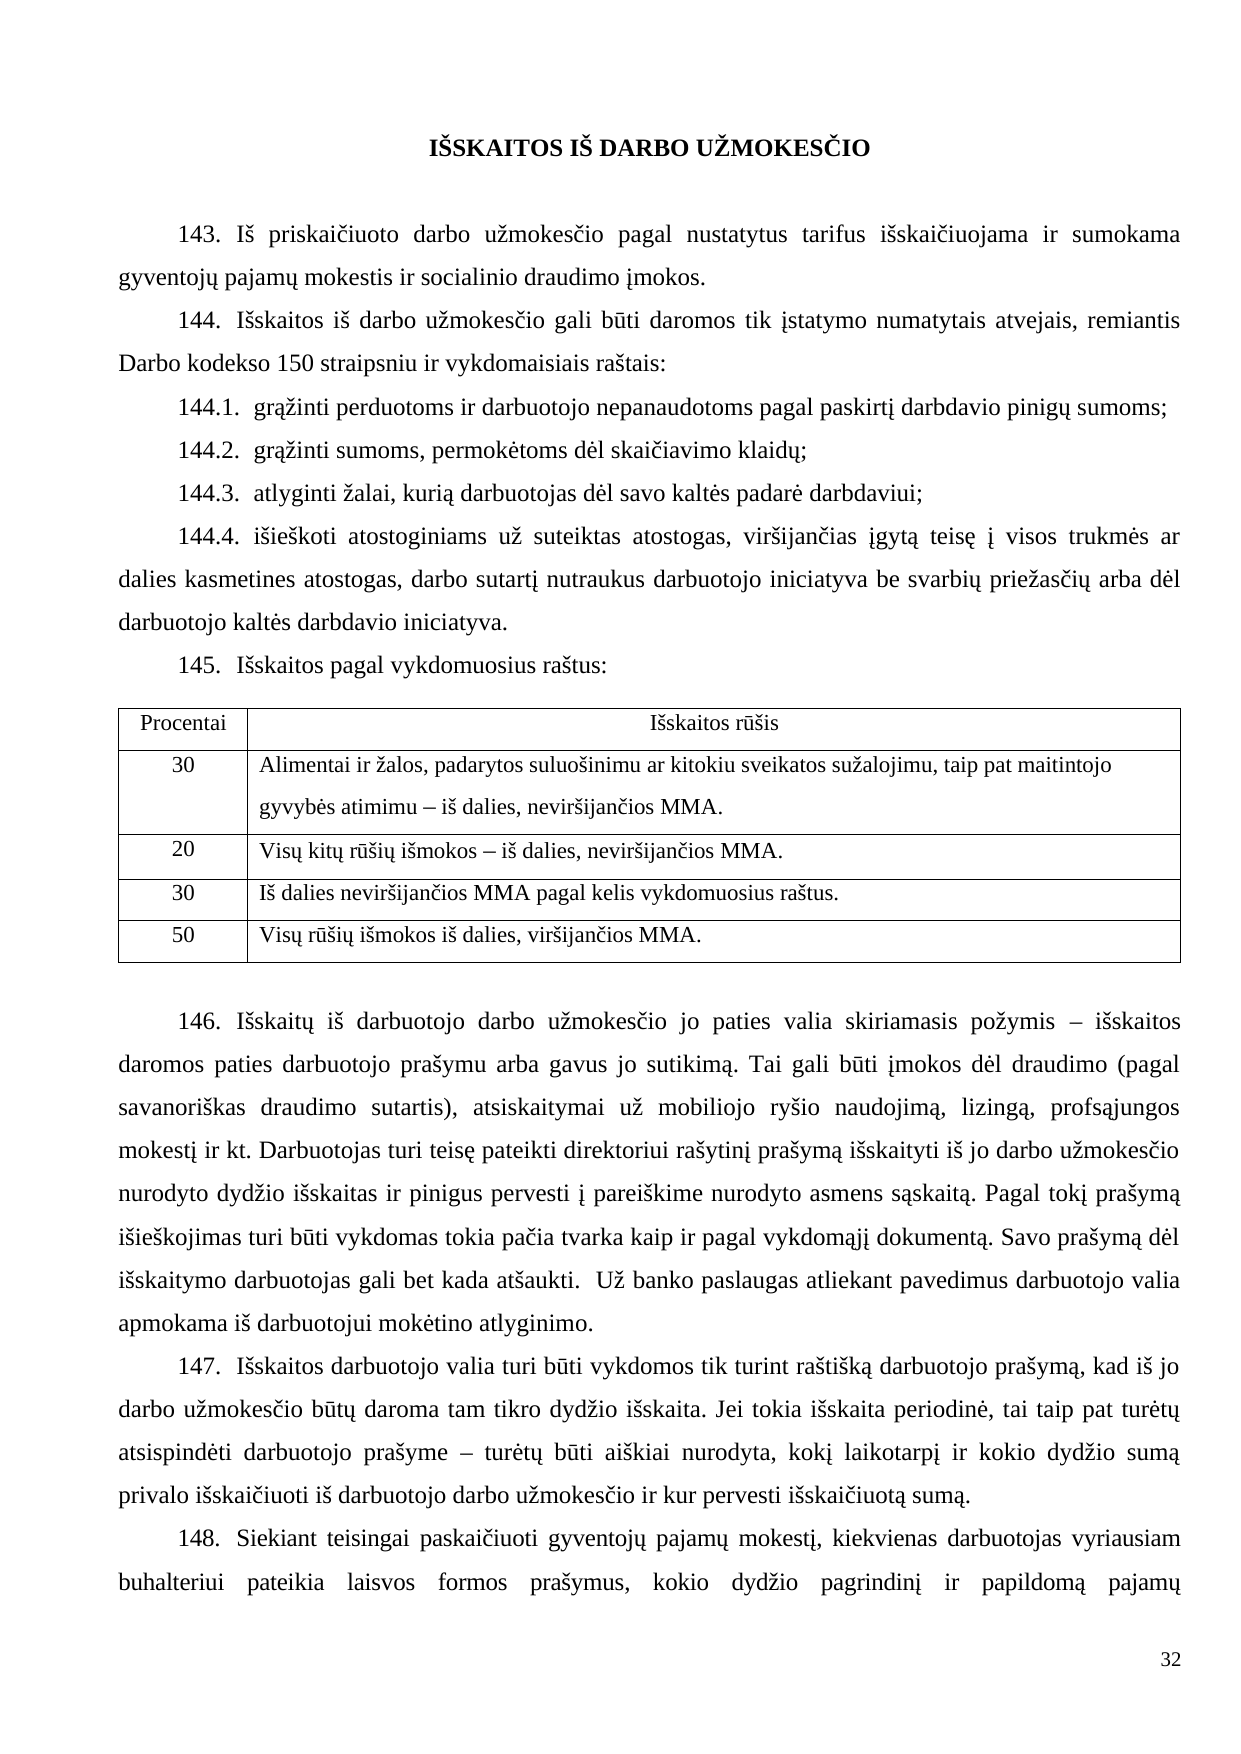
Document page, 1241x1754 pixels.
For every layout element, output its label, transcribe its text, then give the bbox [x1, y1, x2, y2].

table_cell Alimentai ir žalos, padarytos suluošinimu ar kitokiu sveikatos sužalojimu, taip pat maitintojo gyvybės atimimu – iš dalies, neviršijančios MMA. [248, 751, 1180, 834]
table_cell 20 [119, 835, 247, 878]
list Išskaitos pagal vykdomuosius raštus: [118, 650, 1181, 679]
table_header Procentai [119, 709, 247, 749]
subtitle IŠSKAITOS IŠ DARBO UŽMOKESČIO [118, 133, 1181, 162]
list grąžinti perduotoms ir darbuotojo nepanaudotoms pagal paskirtį darbdavio pinigų sumoms; [118, 392, 1181, 420]
list išieškoti atostoginiams už suteiktas atostogas, viršijančias įgytą teisę į visos trukmės ar dalies kasmetines atostogas, darbo sutartį nutraukus darbuotojo iniciatyva be svarbių priežasčių arba dėl darbuotojo kaltės darbdavio iniciatyva. [118, 521, 1181, 636]
list grąžinti sumoms, permokėtoms dėl skaičiavimo klaidų; [118, 435, 1181, 463]
list atlyginti žalai, kurią darbuotojas dėl savo kaltės padarė darbdaviui; [118, 478, 1181, 507]
table_cell Visų kitų rūšių išmokos – iš dalies, neviršijančios MMA. [248, 835, 1180, 878]
table_cell 50 [119, 921, 247, 962]
table_cell Iš dalies neviršijančios MMA pagal kelis vykdomuosius raštus. [248, 880, 1180, 920]
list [118, 1523, 1181, 1595]
table_cell Visų rūšių išmokos iš dalies, viršijančios MMA. [248, 921, 1180, 962]
list Išskaitų iš darbuotojo darbo užmokesčio jo paties valia skiriamasis požymis – išskaitos daromos paties darbuotojo prašymu arba gavus jo sutikimą. Tai gali būti įmokos dėl draudimo (pagal savanoriškas draudimo sutartis), atsiskaitymai už mobiliojo ryšio naudojimą, lizingą, profsąjungos mokestį ir kt. Darbuotojas turi teisę pateikti direktoriui rašytinį prašymą išskaityti iš jo darbo užmokesčio nurodyto dydžio išskaitas ir pinigus pervesti į pareiškime nurodyto asmens sąskaitą. Pagal tokį prašymą išieškojimas turi būti vykdomas tokia pačia tvarka kaip ir pagal vykdomąjį dokumentą. Savo prašymą dėl išskaitymo darbuotojas gali bet kada atšaukti. Už banko paslaugas atliekant pavedimus darbuotojo valia apmokama iš darbuotojui mokėtino atlyginimo. [118, 1006, 1181, 1337]
table_cell 30 [119, 880, 247, 920]
table_header Išskaitos rūšis [248, 709, 1180, 749]
list Išskaitos darbuotojo valia turi būti vykdomos tik turint raštišką darbuotojo prašymą, kad iš jo darbo užmokesčio būtų daroma tam tikro dydžio išskaita. Jei tokia išskaita periodinė, tai taip pat turėtų atsispindėti darbuotojo prašyme – turėtų būti aiškiai nurodyta, kokį laikotarpį ir kokio dydžio sumą privalo išskaičiuoti iš darbuotojo darbo užmokesčio ir kur pervesti išskaičiuotą sumą. [118, 1351, 1181, 1509]
list Išskaitos iš darbo užmokesčio gali būti daromos tik įstatymo numatytais atvejais, remiantis Darbo kodekso 150 straipsniu ir vykdomaisiais raštais: [118, 305, 1181, 377]
list Iš priskaičiuoto darbo užmokesčio pagal nustatytus tarifus išskaičiuojama ir sumokama gyventojų pajamų mokestis ir socialinio draudimo įmokos. [118, 219, 1181, 291]
table_cell 30 [119, 751, 247, 834]
